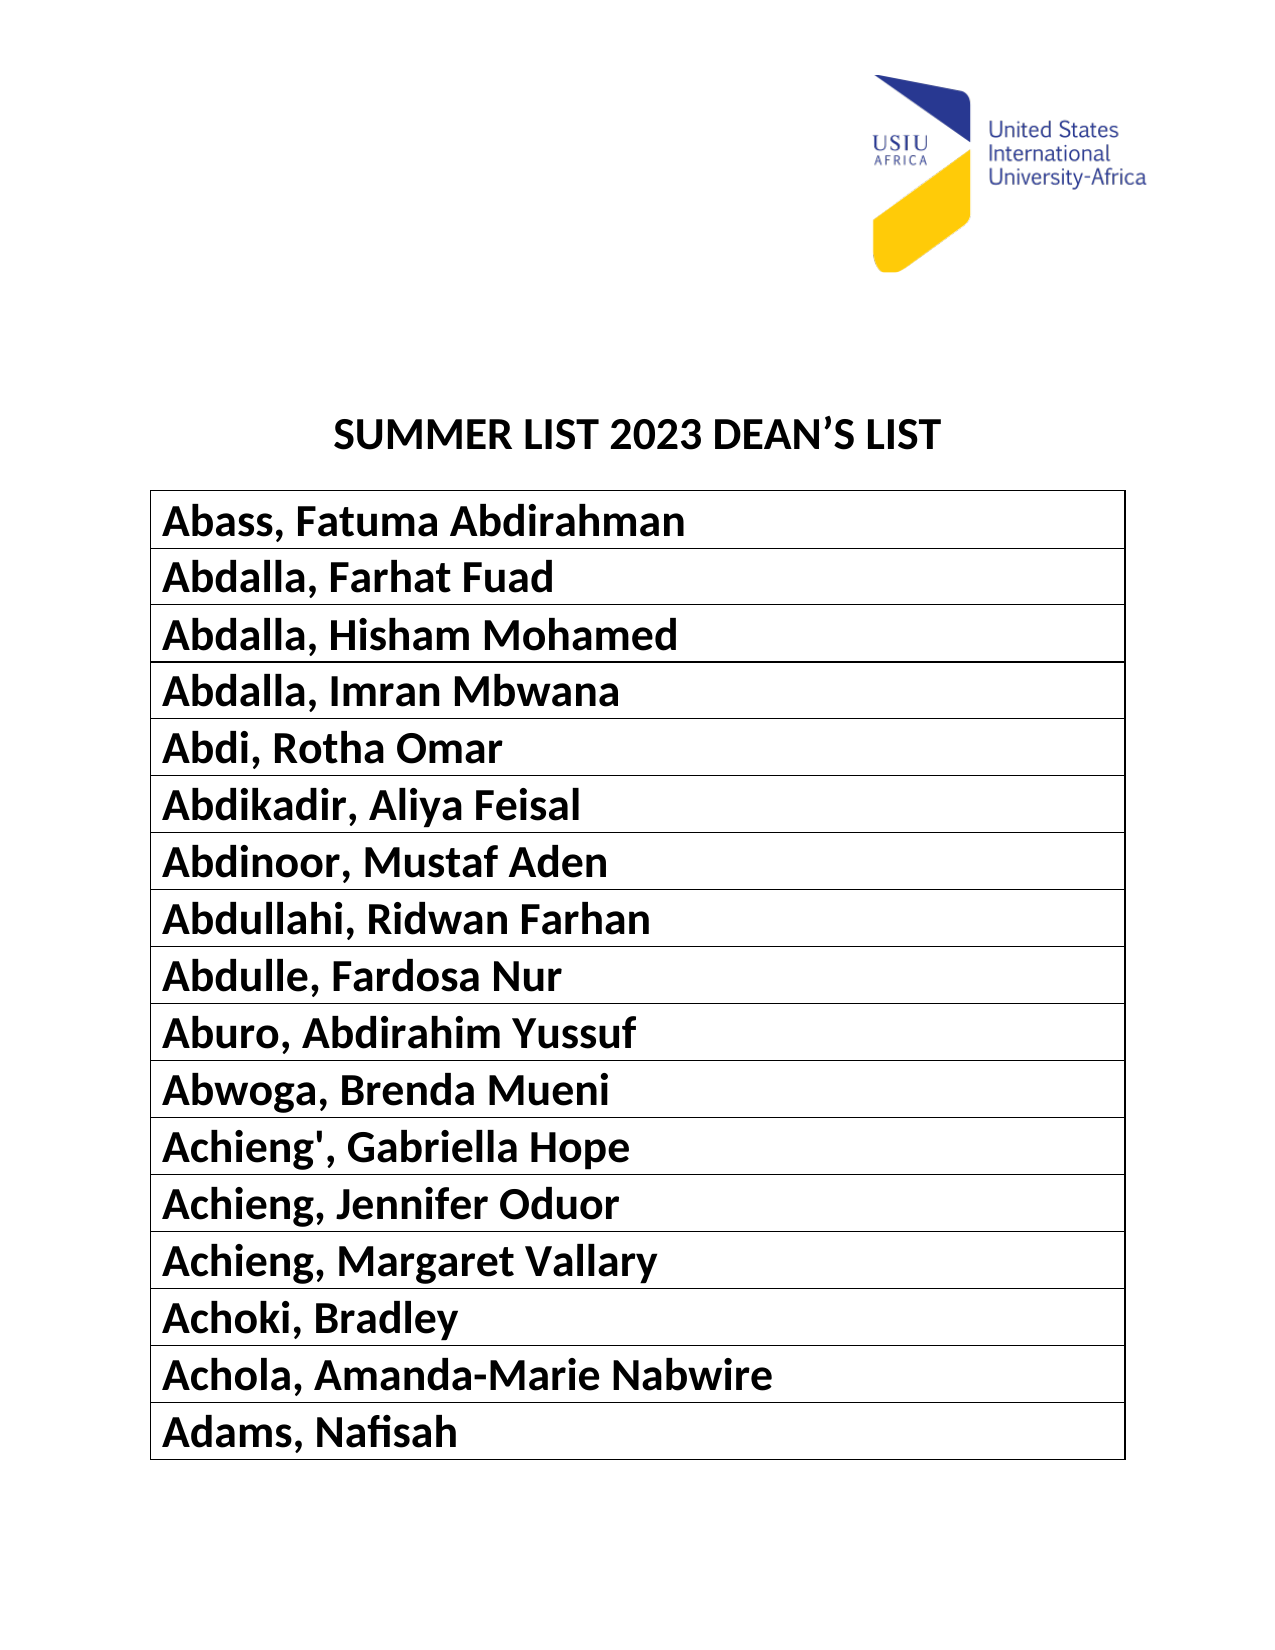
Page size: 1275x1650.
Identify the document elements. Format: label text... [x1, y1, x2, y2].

table_cell Achieng, Jennifer Oduor [151, 1175, 1124, 1231]
table_cell Adams, Nafisah [151, 1403, 1124, 1459]
table_cell Abdalla, Imran Mbwana [151, 663, 1124, 718]
table_cell Achoki, Bradley [151, 1289, 1124, 1345]
table_cell Abdinoor, Mustaf Aden [151, 833, 1124, 889]
table_cell Achola, Amanda-Marie Nabwire [151, 1346, 1124, 1402]
table_cell Achieng, Margaret Vallary [151, 1232, 1124, 1288]
table_cell Abdullahi, Ridwan Farhan [151, 890, 1124, 946]
table_cell Achieng', Gabriella Hope [151, 1118, 1124, 1174]
table_cell Abdulle, Fardosa Nur [151, 947, 1124, 1003]
table_cell Abdi, Rotha Omar [151, 719, 1124, 775]
table_cell Abwoga, Brenda Mueni [151, 1061, 1124, 1117]
table_cell Aburo, Abdirahim Yussuf [151, 1004, 1124, 1060]
table_cell Abdalla, Farhat Fuad [151, 549, 1124, 604]
table_cell Abdalla, Hisham Mohamed [151, 605, 1124, 661]
picture [863, 75, 1152, 272]
table_cell Abdikadir, Aliya Feisal [151, 776, 1124, 832]
text SUMMER LIST 2023 DEAN’S LIST [150, 405, 1125, 461]
table_header Abass, Fatuma Abdirahman [151, 491, 1124, 547]
